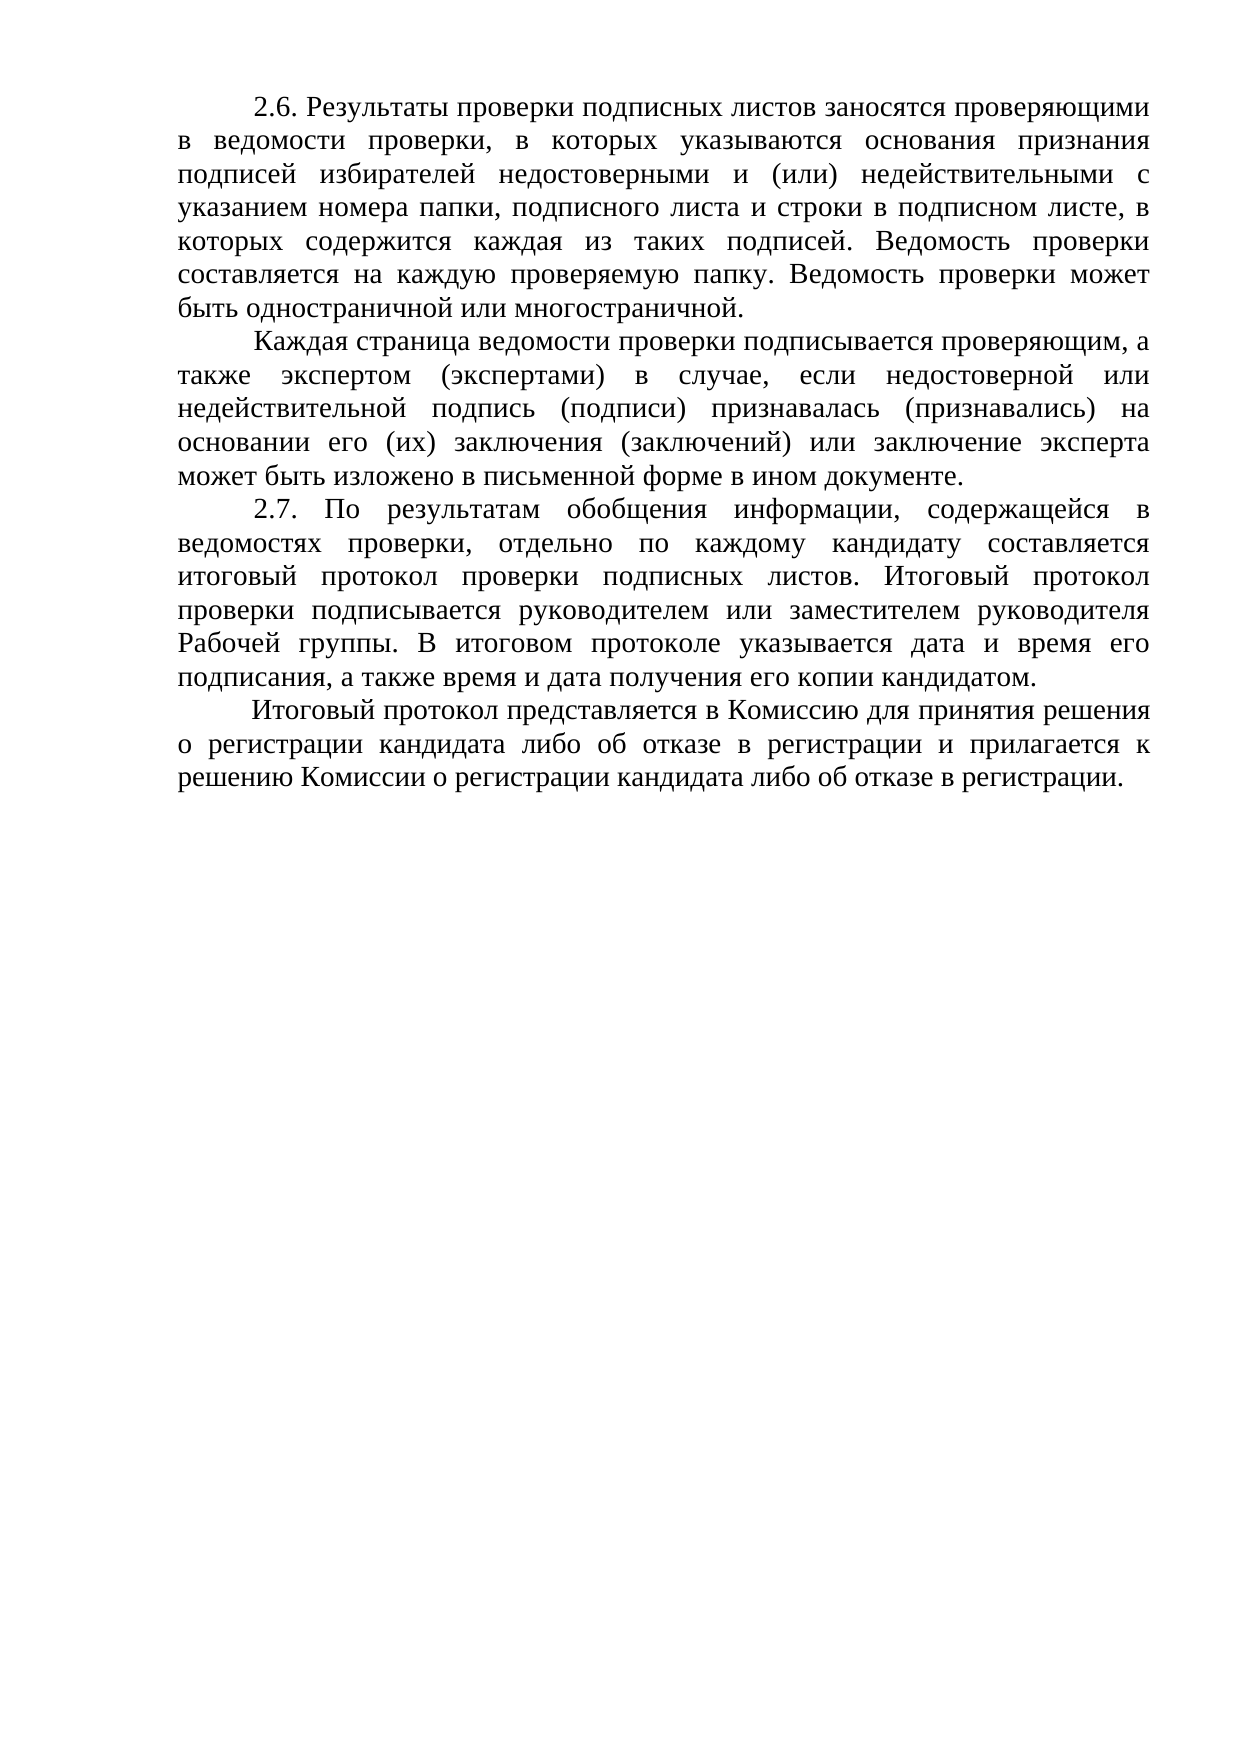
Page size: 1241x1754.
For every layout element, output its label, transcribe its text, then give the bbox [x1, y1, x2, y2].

text Итоговый протокол представляется в Комиссию для принятия решения о регистрации кандидата либо об отказе в регистрации и прилагается к решению Комиссии о регистрации кандидата либо об отказе в регистрации. [177, 692, 1152, 793]
text Каждая страница ведомости проверки подписывается проверяющим, а также экспертом (экспертами) в случае, если недостоверной или недействительной подпись (подписи) признавалась (признавались) на основании его (их) заключения (заключений) или заключение эксперта может быть изложено в письменной форме в ином документе. [177, 323, 1152, 491]
text 2.6. Результаты проверки подписных листов заносятся проверяющими в ведомости проверки, в которых указываются основания признания подписей избирателей недостоверными и (или) недействительными с указанием номера папки, подписного листа и строки в подписном листе, в которых содержится каждая из таких подписей. Ведомость проверки составляется на каждую проверяемую папку. Ведомость проверки может быть одностраничной или многостраничной. [177, 89, 1152, 323]
text 2.7. По результатам обобщения информации, содержащейся в ведомостях проверки, отдельно по каждому кандидату составляется итоговый протокол проверки подписных листов. Итоговый протокол проверки подписывается руководителем или заместителем руководителя Рабочей группы. В итоговом протоколе указывается дата и время его подписания, а также время и дата получения его копии кандидатом. [177, 491, 1152, 692]
